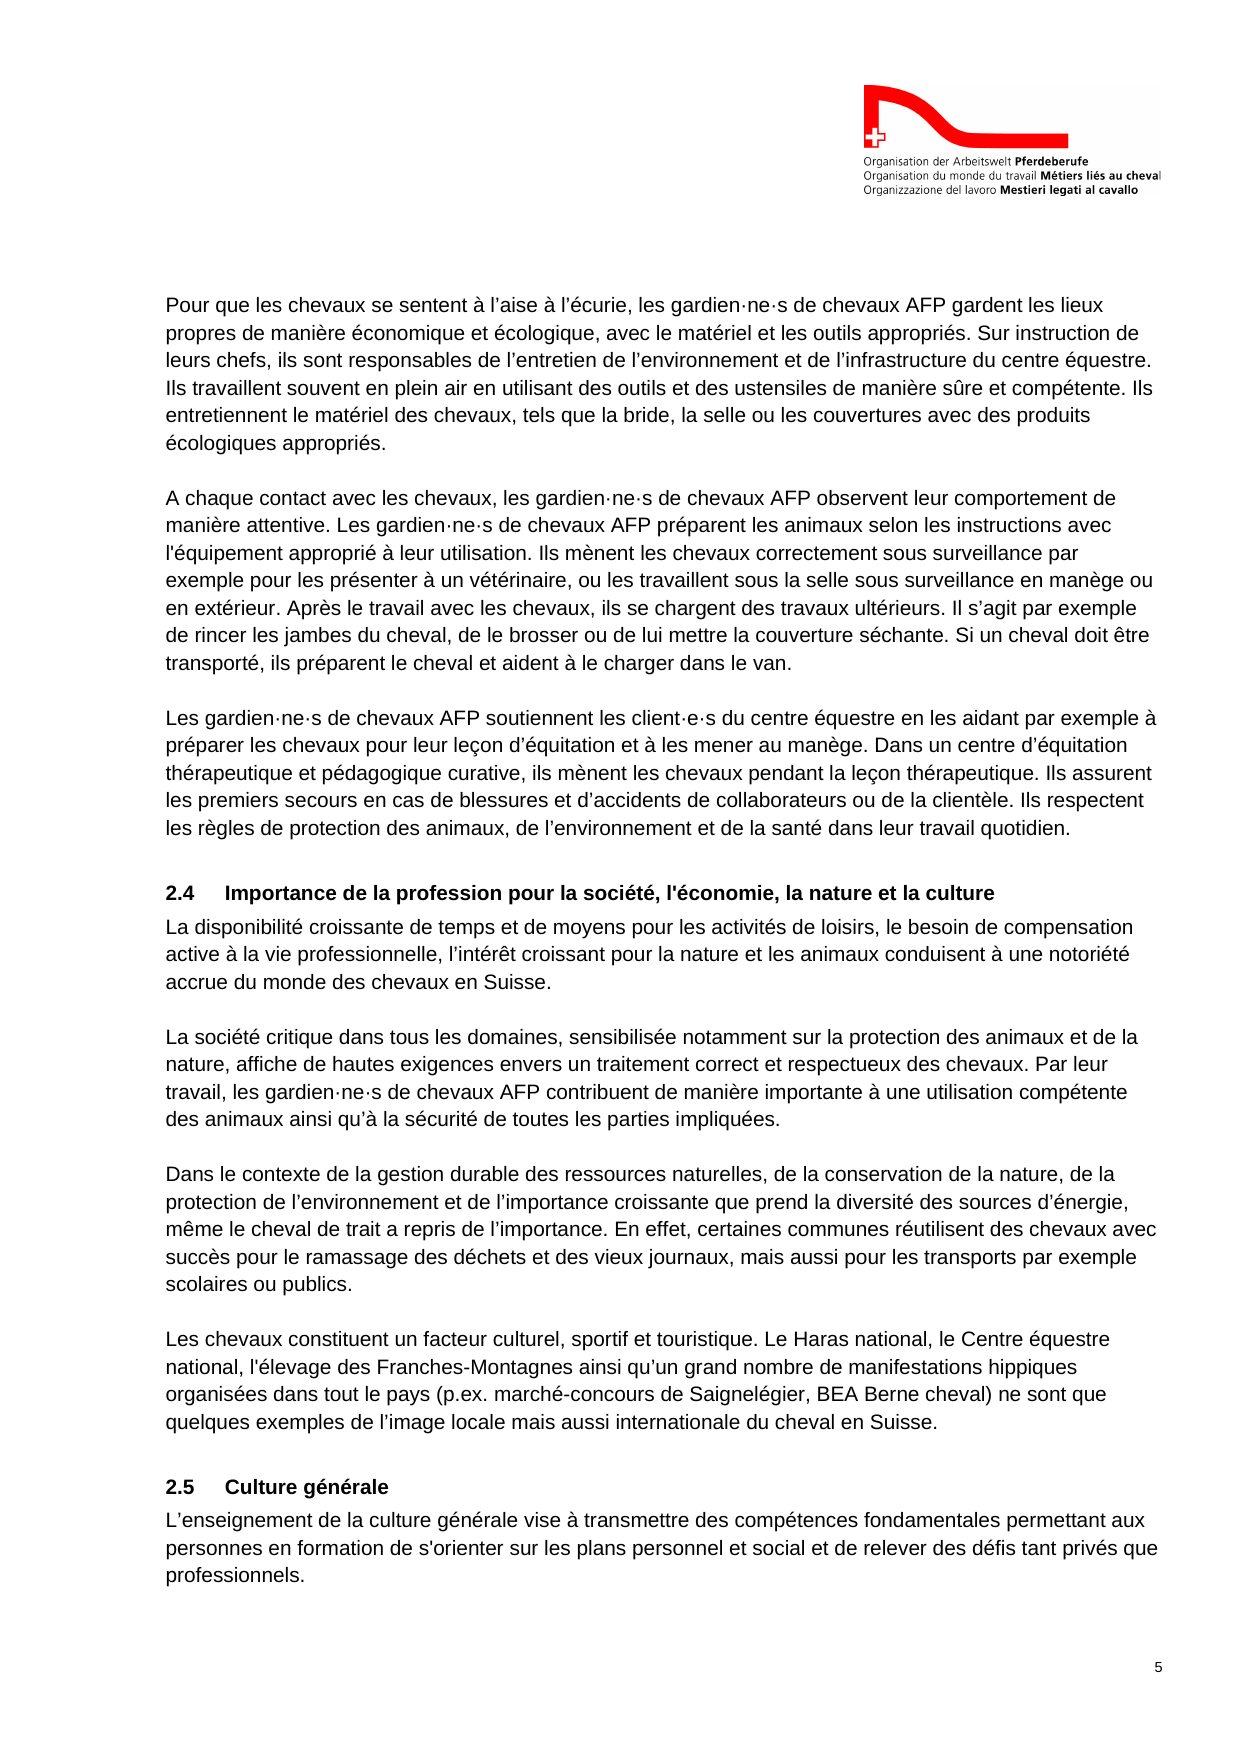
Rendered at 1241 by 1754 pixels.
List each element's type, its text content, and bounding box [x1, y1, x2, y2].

text Les chevaux constituent un facteur culturel, sportif et touristique. Le Haras national, le Centre équestre national, l'élevage des Franches-Montagnes ainsi qu’un grand nombre de manifestations hippiques organisées dans tout le pays (p.ex. marché-concours de Saignelégier, BEA Berne cheval) ne sont que quelques exemples de l’image locale mais aussi internationale du cheval en Suisse. [165, 1327, 1162, 1433]
text La disponibilité croissante de temps et de moyens pour les activités de loisirs, le besoin de compensation active à la vie professionnelle, l’intérêt croissant pour la nature et les animaux conduisent à une notoriété accrue du monde des chevaux en Suisse. [165, 914, 1162, 993]
text Dans le contexte de la gestion durable des ressources naturelles, de la conservation de la nature, de la protection de l’environnement et de l’importance croissante que prend la diversité des sources d’énergie, même le cheval de trait a repris de l’importance. En effet, certaines communes réutilisent des chevaux avec succès pour le ramassage des déchets et des vieux journaux, mais aussi pour les transports par exemple scolaires ou publics. [165, 1162, 1162, 1296]
text La société critique dans tous les domaines, sensibilisée notamment sur la protection des animaux et de la nature, affiche de hautes exigences envers un traitement correct et respectueux des chevaux. Par leur travail, les gardien·ne·s de chevaux AFP contribuent de manière importante à une utilisation compétente des animaux ainsi qu’à la sécurité de toutes les parties impliquées. [165, 1024, 1162, 1131]
picture [864, 85, 1161, 196]
subtitle Culture générale [165, 1474, 1162, 1498]
text Les gardien·ne·s de chevaux AFP soutiennent les client·e·s du centre équestre en les aidant par exemple à préparer les chevaux pour leur leçon d’équitation et à les mener au manège. Dans un centre d’équitation thérapeutique et pédagogique curative, ils mènent les chevaux pendant la leçon thérapeutique. Ils assurent les premiers secours en cas de blessures et d’accidents de collaborateurs ou de la clientèle. Ils respectent les règles de protection des animaux, de l’environnement et de la santé dans leur travail quotidien. [165, 706, 1162, 840]
text L’enseignement de la culture générale vise à transmettre des compétences fondamentales permettant aux personnes en formation de s'orienter sur les plans personnel et social et de relever des défis tant privés que professionnels. [165, 1508, 1162, 1587]
text A chaque contact avec les chevaux, les gardien·ne·s de chevaux AFP observent leur comportement de manière attentive. Les gardien·ne·s de chevaux AFP préparent les animaux selon les instructions avec l'équipement approprié à leur utilisation. Ils mènent les chevaux correctement sous surveillance par exemple pour les présenter à un vétérinaire, ou les travaillent sous la selle sous surveillance en manège ou en extérieur. Après le travail avec les chevaux, ils se chargent des travaux ultérieurs. Il s’agit par exemple de rincer les jambes du cheval, de le brosser ou de lui mettre la couverture séchante. Si un cheval doit être transporté, ils préparent le cheval et aident à le charger dans le van. [165, 486, 1162, 675]
subtitle Importance de la profession pour la société, l'économie, la nature et la culture [165, 881, 1162, 905]
text Pour que les chevaux se sentent à l’aise à l’écurie, les gardien·ne·s de chevaux AFP gardent les lieux propres de manière économique et écologique, avec le matériel et les outils appropriés. Sur instruction de leurs chefs, ils sont responsables de l’entretien de l’environnement et de l’infrastructure du centre équestre. Ils travaillent souvent en plein air en utilisant des outils et des ustensiles de manière sûre et compétente. Ils entretiennent le matériel des chevaux, tels que la bride, la selle ou les couvertures avec des produits écologiques appropriés. [165, 293, 1162, 455]
